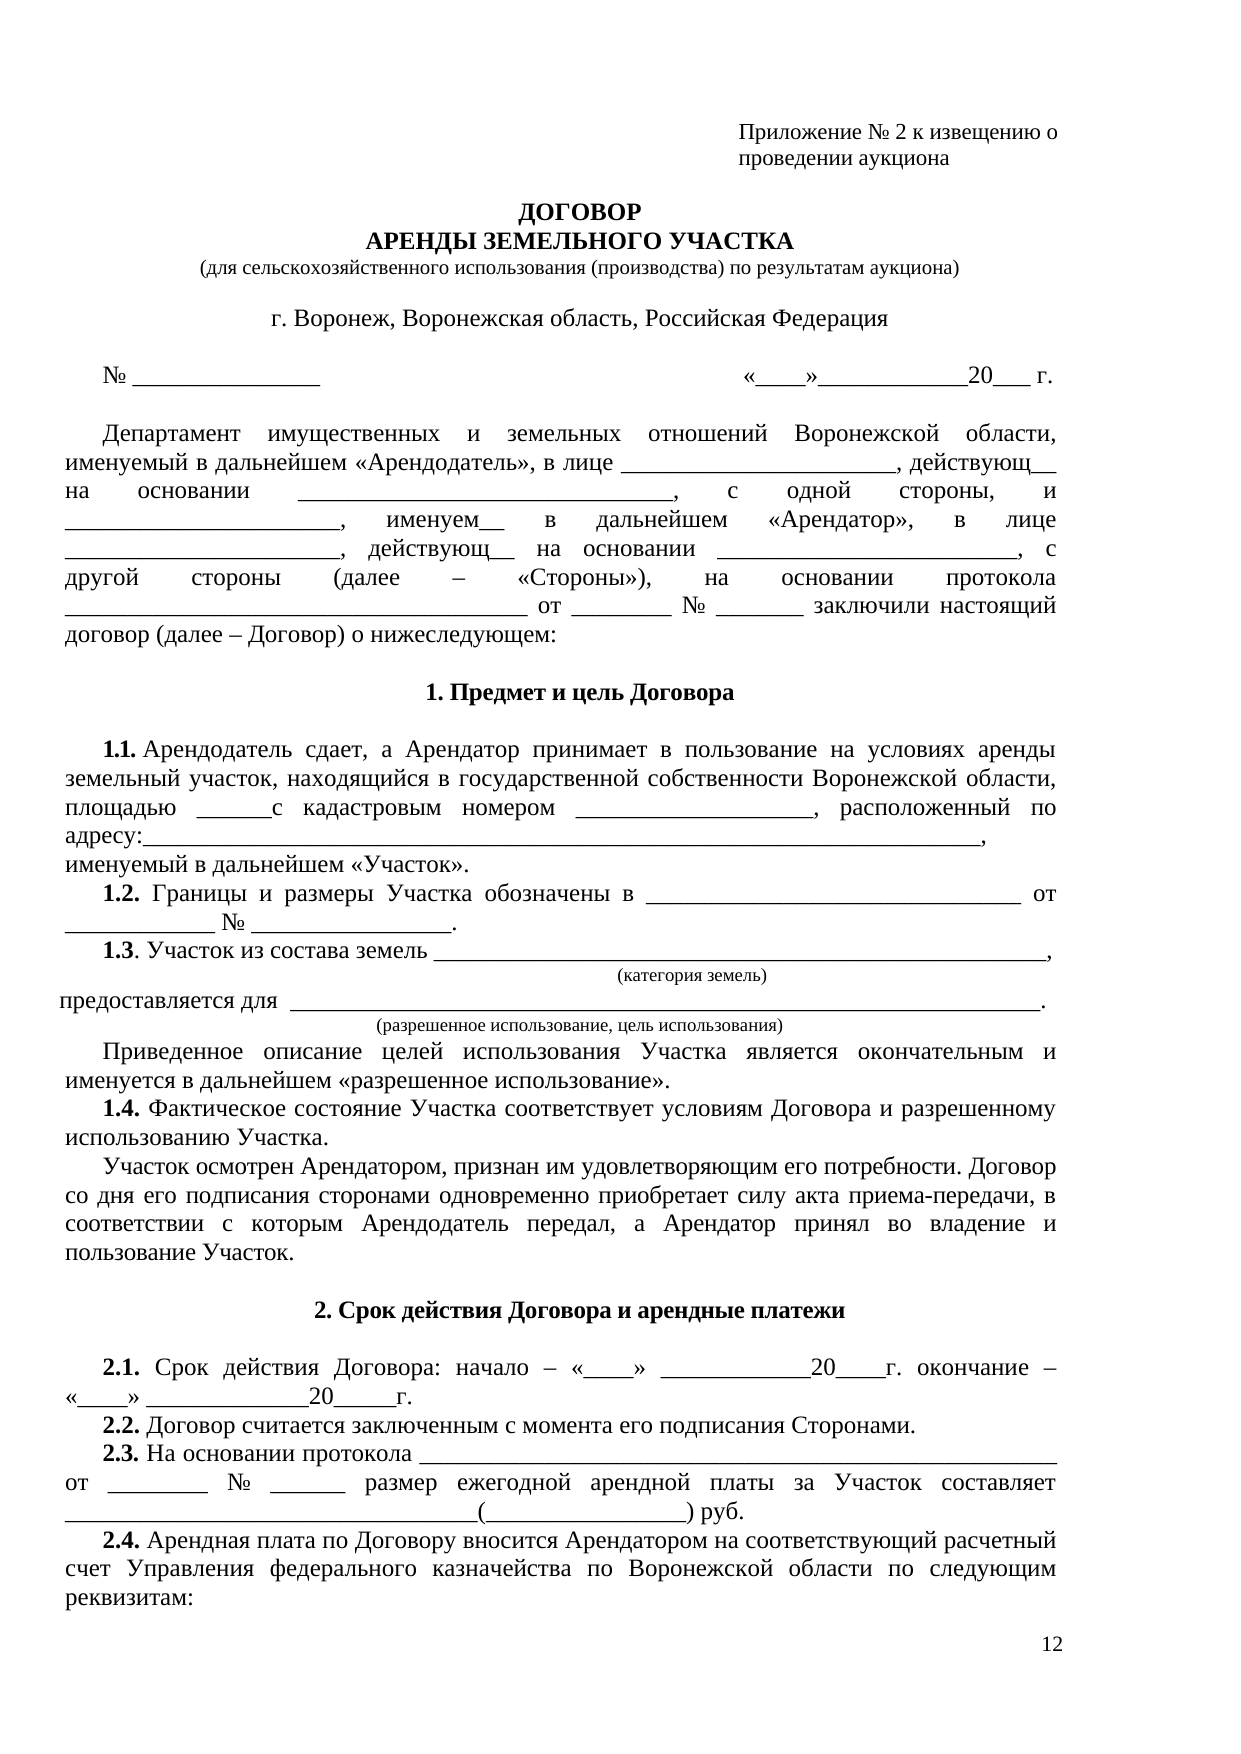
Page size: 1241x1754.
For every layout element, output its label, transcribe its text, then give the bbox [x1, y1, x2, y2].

text Участок осмотрен Арендатором, признан им удовлетворяющим его потребности. Договор со дня его подписания сторонами одновременно приобретает силу акта приема-передачи, в соответствии с которым Арендодатель передал, а Арендатор принял во владение и пользование Участок. [65, 1151, 1057, 1266]
text АРЕНДЫ ЗЕМЕЛЬНОГО УЧАСТКА [65, 226, 1057, 255]
text г. Воронеж, Воронежская область, Российская Федерация [65, 303, 1057, 332]
text 1.4. Фактическое состояние Участка соответствует условиям Договора и разрешенному использованию Участка. [65, 1093, 1057, 1151]
text 1.1. Арендодатель сдает, а Арендатор принимает в пользование на условиях аренды земельный участок, находящийся в государственной собственности Воронежской области, площадью ______с кадастровым номером ___________________, расположенный по адресу:___________________________________________________________________, именуемый в дальнейшем «Участок». [65, 734, 1057, 878]
text 2.1. Срок действия Договора: начало – «____» ____________20____г. окончание – «____» _____________20_____г. [65, 1352, 1057, 1410]
text Приложение № 2 к извещению о проведении аукциона [738, 118, 1063, 171]
text 2.3. На основании протокола ___________________________________________________ от ________ № ______ размер ежегодной арендной платы за Участок составляет _________________________________(________________) руб. [65, 1438, 1057, 1525]
text Приведенное описание целей использования Участка является окончательным и именуется в дальнейшем «разрешенное использование». [65, 1036, 1057, 1093]
text (разрешенное использование, цель использования) [65, 1014, 1057, 1036]
text 1.2. Границы и размеры Участка обозначены в ______________________________ от ____________ № ________________. [65, 878, 1057, 935]
text ДОГОВОР [65, 197, 1057, 226]
text 2.2. Договор считается заключенным с момента его подписания Сторонами. [65, 1410, 1057, 1438]
text предоставляется для ____________________________________________________________. [59, 986, 1057, 1014]
text 1. Предмет и цель Договора [65, 677, 1057, 705]
text 1.3. Участок из состава земель _________________________________________________, [65, 935, 1057, 964]
text (для сельскохозяйственного использования (производства) по результатам аукциона) [65, 255, 1057, 279]
text № _______________ «____»____________20___ г. [65, 360, 1057, 389]
text (категория земель) [65, 964, 1057, 986]
text Департамент имущественных и земельных отношений Воронежской области, именуемый в дальнейшем «Арендодатель», в лице ______________________, действующ__ на основании ______________________________, с одной стороны, и ______________________, именуем__ в дальнейшем «Арендатор», в лице ______________________, действующ__ на основании ________________________, с другой стороны (далее – «Стороны»), на основании протокола _____________________________________ от ________ № _______ заключили настоящий договор (далее – Договор) о нижеследующем: [65, 418, 1057, 648]
text 2.4. Арендная плата по Договору вносится Арендатором на соответствующий расчетный счет Управления федерального казначейства по Воронежской области по следующим реквизитам: [65, 1525, 1057, 1611]
text 2. Срок действия Договора и арендные платежи [65, 1295, 1057, 1323]
